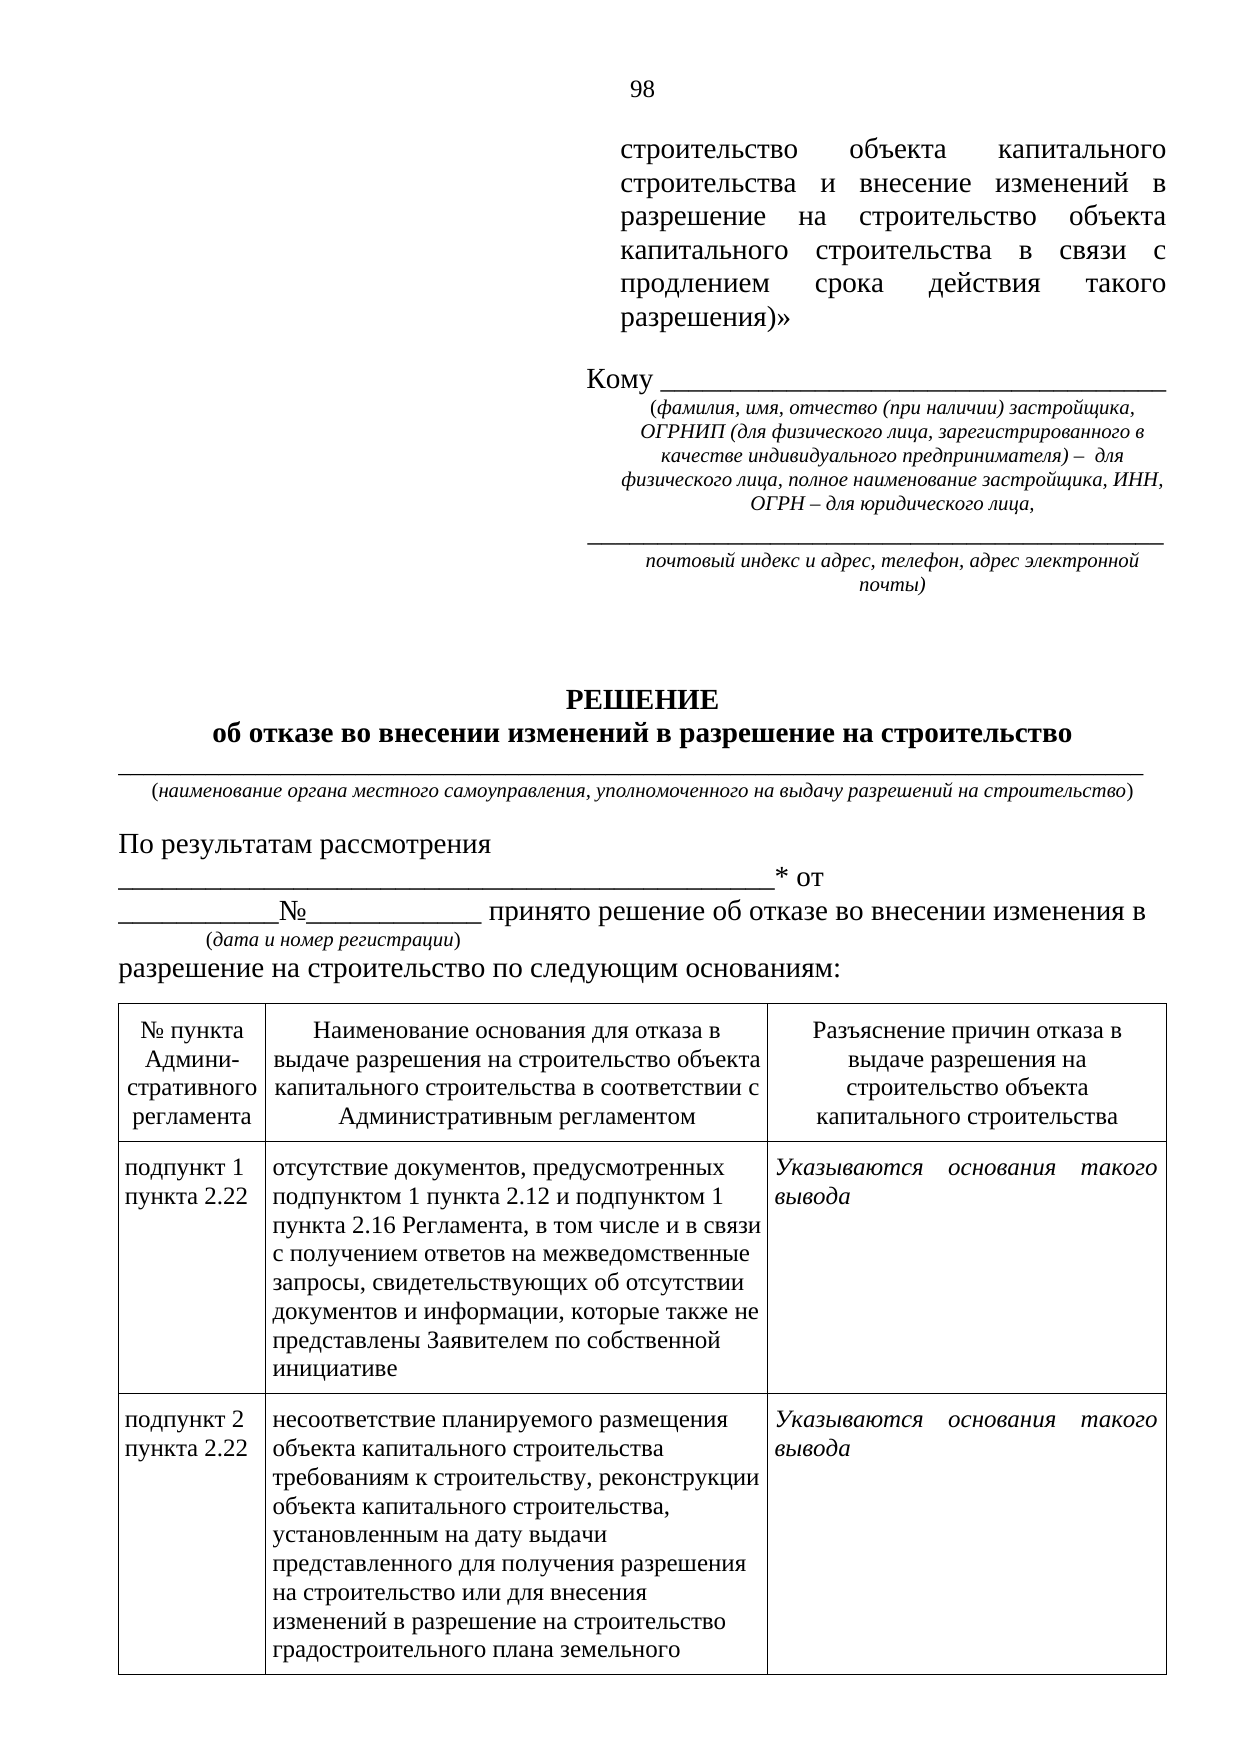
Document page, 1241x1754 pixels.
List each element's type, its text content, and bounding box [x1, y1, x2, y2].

text (дата и номер регистрации) [118, 927, 1167, 951]
text разрешение на строительство по следующим основаниям: [118, 951, 1167, 984]
text почтовый индекс и адрес, телефон, адрес электронной почты) [620, 548, 1167, 596]
text (наименование органа местного самоуправления, уполномоченного на выдачу разрешений на строительство) [118, 778, 1167, 802]
table_header Разъяснение причин отказа в выдаче разрешения на строительство объекта капитального строительства [768, 1004, 1166, 1141]
table_cell отсутствие документов, предусмотренных подпунктом 1 пункта 2.12 и подпунктом 1 пункта 2.16 Регламента, в том числе и в связи с получением ответов на межведомственные запросы, свидетельствующих об отсутствии документов и информации, которые также не представлены Заявителем по собственной инициативе [266, 1142, 767, 1393]
table_header Наименование основания для отказа в выдаче разрешения на строительство объекта капитального строительства в соответствии с Административным регламентом [266, 1004, 767, 1141]
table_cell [119, 1394, 265, 1674]
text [620, 131, 1167, 333]
table_header № пункта Админи-стративного регламента [119, 1004, 265, 1141]
text По результатам рассмотрения _____________________________________________* от ___________№____________ принято решение об отказе во внесении изменения в [118, 826, 1167, 927]
text _________________________________________ [118, 515, 1167, 548]
table_cell подпункт 1 пункта 2.22 [119, 1142, 265, 1393]
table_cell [768, 1394, 1166, 1674]
text (фамилия, имя, отчество (при наличии) застройщика, ОГРНИП (для физического лица, зарегистрированного в качестве индивидуального предпринимателя) – для физического лица, полное наименование застройщика, ИНН, ОГРН – для юридического лица, [620, 395, 1167, 515]
text __________________________________________________________________________________ [118, 749, 1167, 778]
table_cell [266, 1394, 767, 1674]
table_cell Указываются основания такого вывода [768, 1142, 1166, 1393]
text РЕШЕНИЕ об отказе во внесении изменений в разрешение на строительство [118, 682, 1167, 749]
text Кому ____________________________________ [118, 361, 1167, 395]
